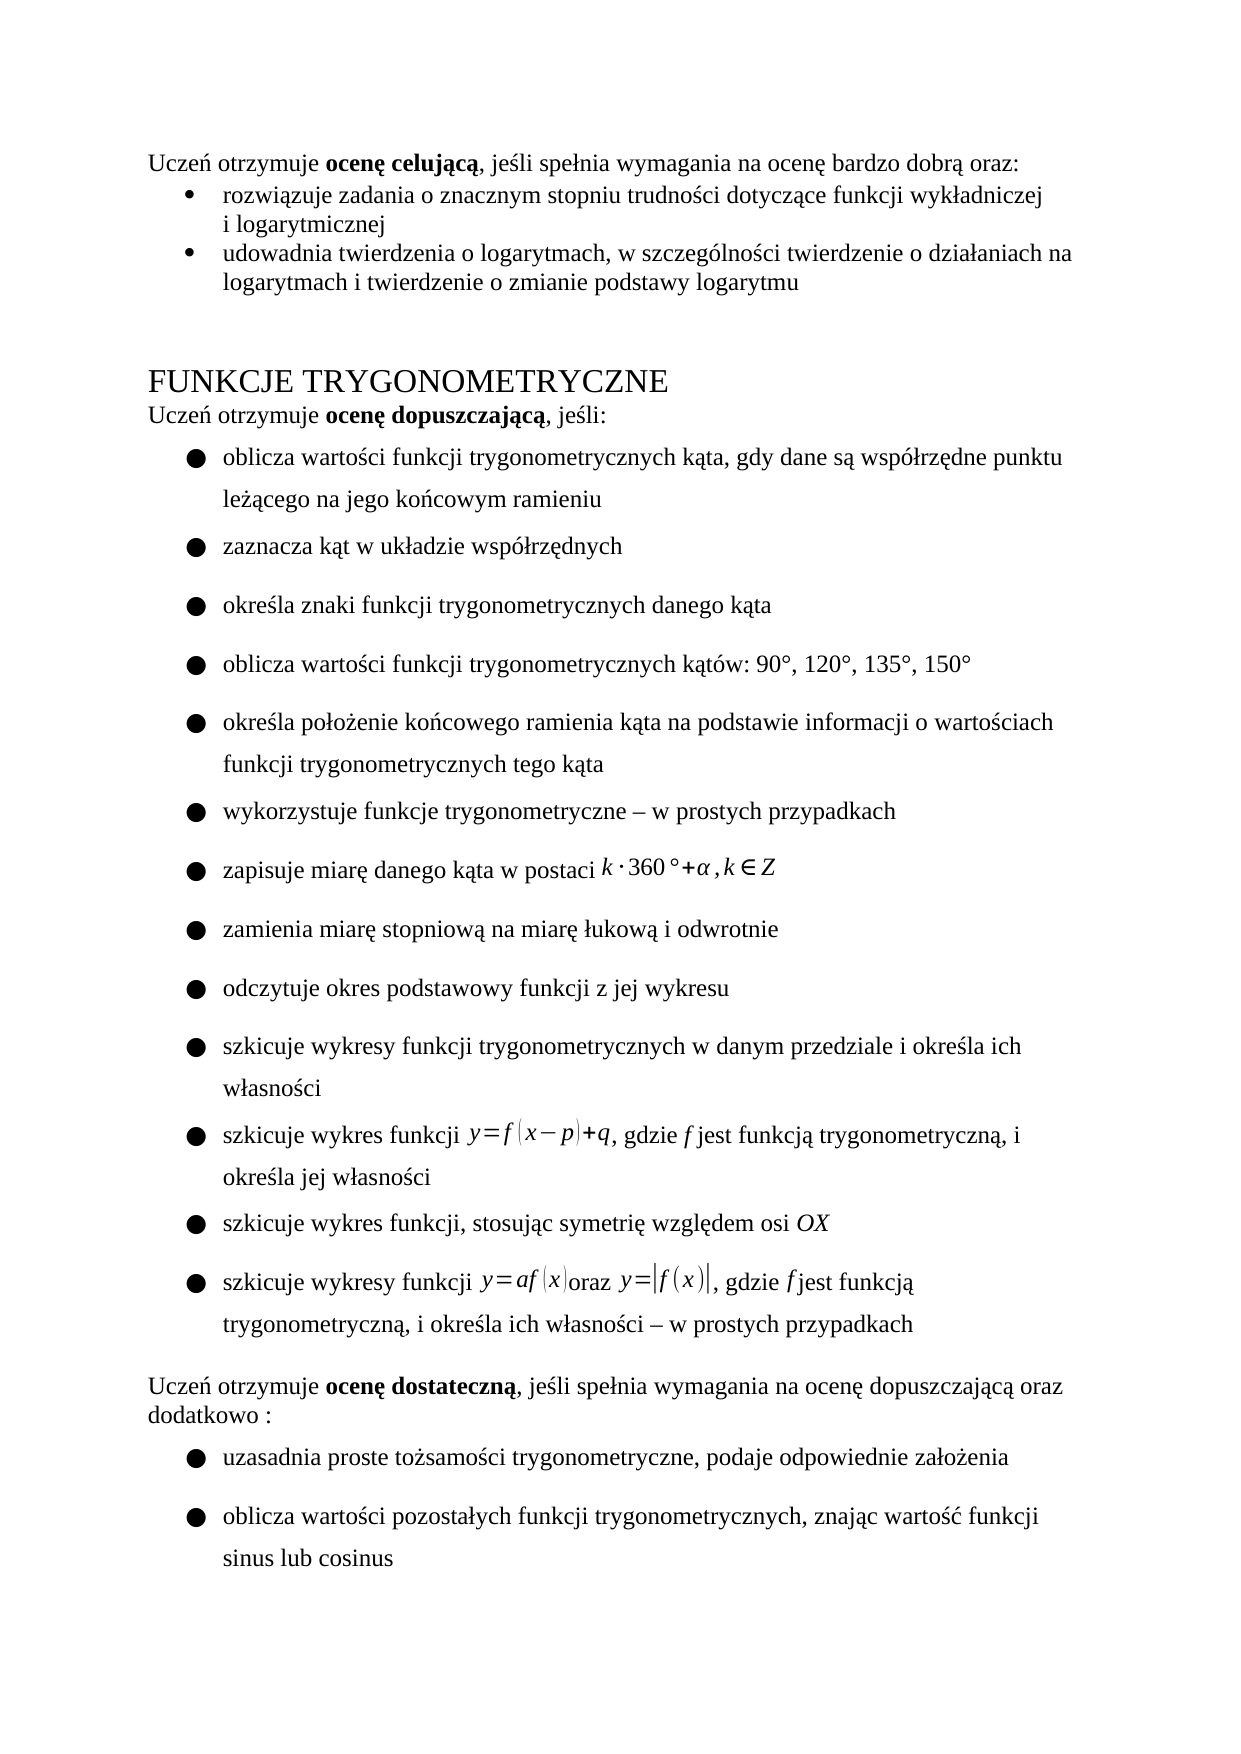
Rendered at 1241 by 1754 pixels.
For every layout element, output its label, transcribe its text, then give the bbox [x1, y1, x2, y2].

list oblicza wartości funkcji trygonometrycznych kątów: 90°, 120°, 135°, 150° [185, 635, 1093, 686]
list szkicuje wykres funkcji, stosując symetrię względem osi OX [185, 1195, 1093, 1246]
list zapisuje miarę danego kąta w postaci [185, 841, 1093, 892]
text Uczeń otrzymuje ocenę celującą, jeśli spełnia wymagania na ocenę bardzo dobrą oraz: [148, 148, 1093, 176]
list zamienia miarę stopniową na miarę łukową i odwrotnie [185, 900, 1093, 951]
text Uczeń otrzymuje ocenę dostateczną, jeśli spełnia wymagania na ocenę dopuszczającą oraz dodatkowo : [148, 1371, 1093, 1428]
list udowadnia twierdzenia o logarytmach, w szczególności twierdzenie o działaniach na logarytmach i twierdzenie o zmianie podstawy logarytmu [185, 238, 1093, 296]
list szkicuje wykresy funkcji trygonometrycznych w danym przedziale i określa ich własności [185, 1018, 1093, 1102]
list uzasadnia proste tożsamości trygonometryczne, podaje odpowiednie założenia [185, 1428, 1093, 1480]
list określa położenie końcowego ramienia kąta na podstawie informacji o wartościach funkcji trygonometrycznych tego kąta [185, 694, 1093, 778]
list szkicuje wykresy funkcji oraz , gdzie jest funkcją trygonometryczną, i określa ich własności – w prostych przypadkach [185, 1254, 1093, 1338]
text FUNKCJE TRYGONOMETRYCZNE [148, 362, 1093, 400]
list wykorzystuje funkcje trygonometryczne – w prostych przypadkach [185, 782, 1093, 834]
list rozwiązuje zadania o znacznym stopniu trudności dotyczące funkcji wykładniczej i logarytmicznej [185, 181, 1093, 238]
list określa znaki funkcji trygonometrycznych danego kąta [185, 576, 1093, 627]
list oblicza wartości funkcji trygonometrycznych kąta, gdy dane są współrzędne punktu leżącego na jego końcowym ramieniu [185, 429, 1093, 513]
list szkicuje wykres funkcji , gdzie f jest funkcją trygonometryczną, i określa jej własności [185, 1106, 1093, 1191]
text Uczeń otrzymuje ocenę dopuszczającą, jeśli: [148, 400, 1093, 429]
list oblicza wartości pozostałych funkcji trygonometrycznych, znając wartość funkcji sinus lub cosinus [185, 1487, 1093, 1572]
list odczytuje okres podstawowy funkcji z jej wykresu [185, 959, 1093, 1010]
list zaznacza kąt w układzie współrzędnych [185, 517, 1093, 568]
